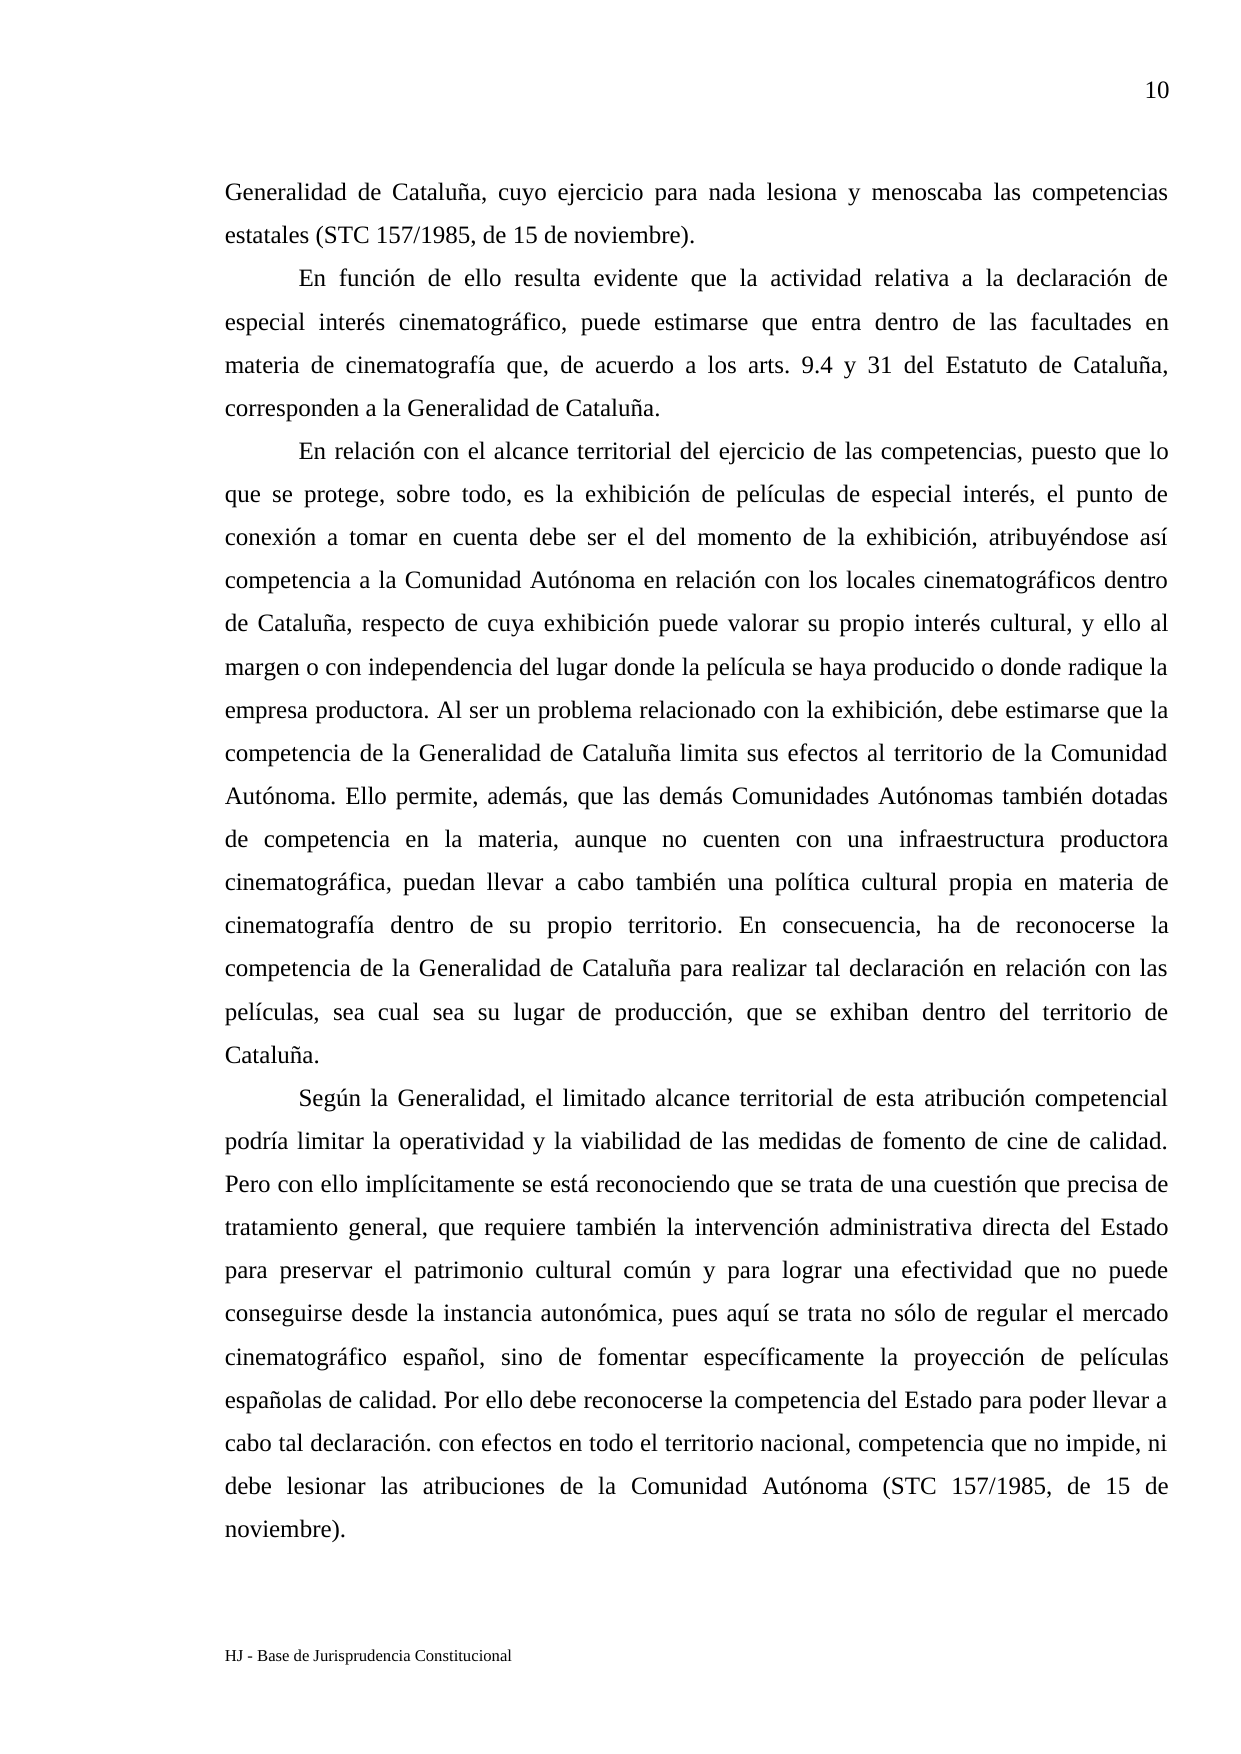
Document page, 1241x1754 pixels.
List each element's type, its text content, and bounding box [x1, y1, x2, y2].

text En relación con el alcance territorial del ejercicio de las competencias, puesto que lo que se protege, sobre todo, es la exhibición de películas de especial interés, el punto de conexión a tomar en cuenta debe ser el del momento de la exhibición, atribuyéndose así competencia a la Comunidad Autónoma en relación con los locales cinematográficos dentro de Cataluña, respecto de cuya exhibición puede valorar su propio interés cultural, y ello al margen o con independencia del lugar donde la película se haya producido o donde radique la empresa productora. Al ser un problema relacionado con la exhibición, debe estimarse que la competencia de la Generalidad de Cataluña limita sus efectos al territorio de la Comunidad Autónoma. Ello permite, además, que las demás Comunidades Autónomas también dotadas de competencia en la materia, aunque no cuenten con una infraestructura productora cinematográfica, puedan llevar a cabo también una política cultural propia en materia de cinematografía dentro de su propio territorio. En consecuencia, ha de reconocerse la competencia de la Generalidad de Cataluña para realizar tal declaración en relación con las películas, sea cual sea su lugar de producción, que se exhiban dentro del territorio de Cataluña. [224, 436, 1169, 1068]
text En función de ello resulta evidente que la actividad relativa a la declaración de especial interés cinematográfico, puede estimarse que entra dentro de las facultades en materia de cinematografía que, de acuerdo a los arts. 9.4 y 31 del Estatuto de Cataluña, corresponden a la Generalidad de Cataluña. [224, 263, 1169, 422]
text Según la Generalidad, el limitado alcance territorial de esta atribución competencial podría limitar la operatividad y la viabilidad de las medidas de fomento de cine de calidad. Pero con ello implícitamente se está reconociendo que se trata de una cuestión que precisa de tratamiento general, que requiere también la intervención administrativa directa del Estado para preservar el patrimonio cultural común y para lograr una efectividad que no puede conseguirse desde la instancia autonómica, pues aquí se trata no sólo de regular el mercado cinematográfico español, sino de fomentar específicamente la proyección de películas españolas de calidad. Por ello debe reconocerse la competencia del Estado para poder llevar a cabo tal declaración. con efectos en todo el territorio nacional, competencia que no impide, ni debe lesionar las atribuciones de la Comunidad Autónoma (STC 157/1985, de 15 de noviembre). [224, 1083, 1169, 1543]
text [224, 177, 1169, 249]
